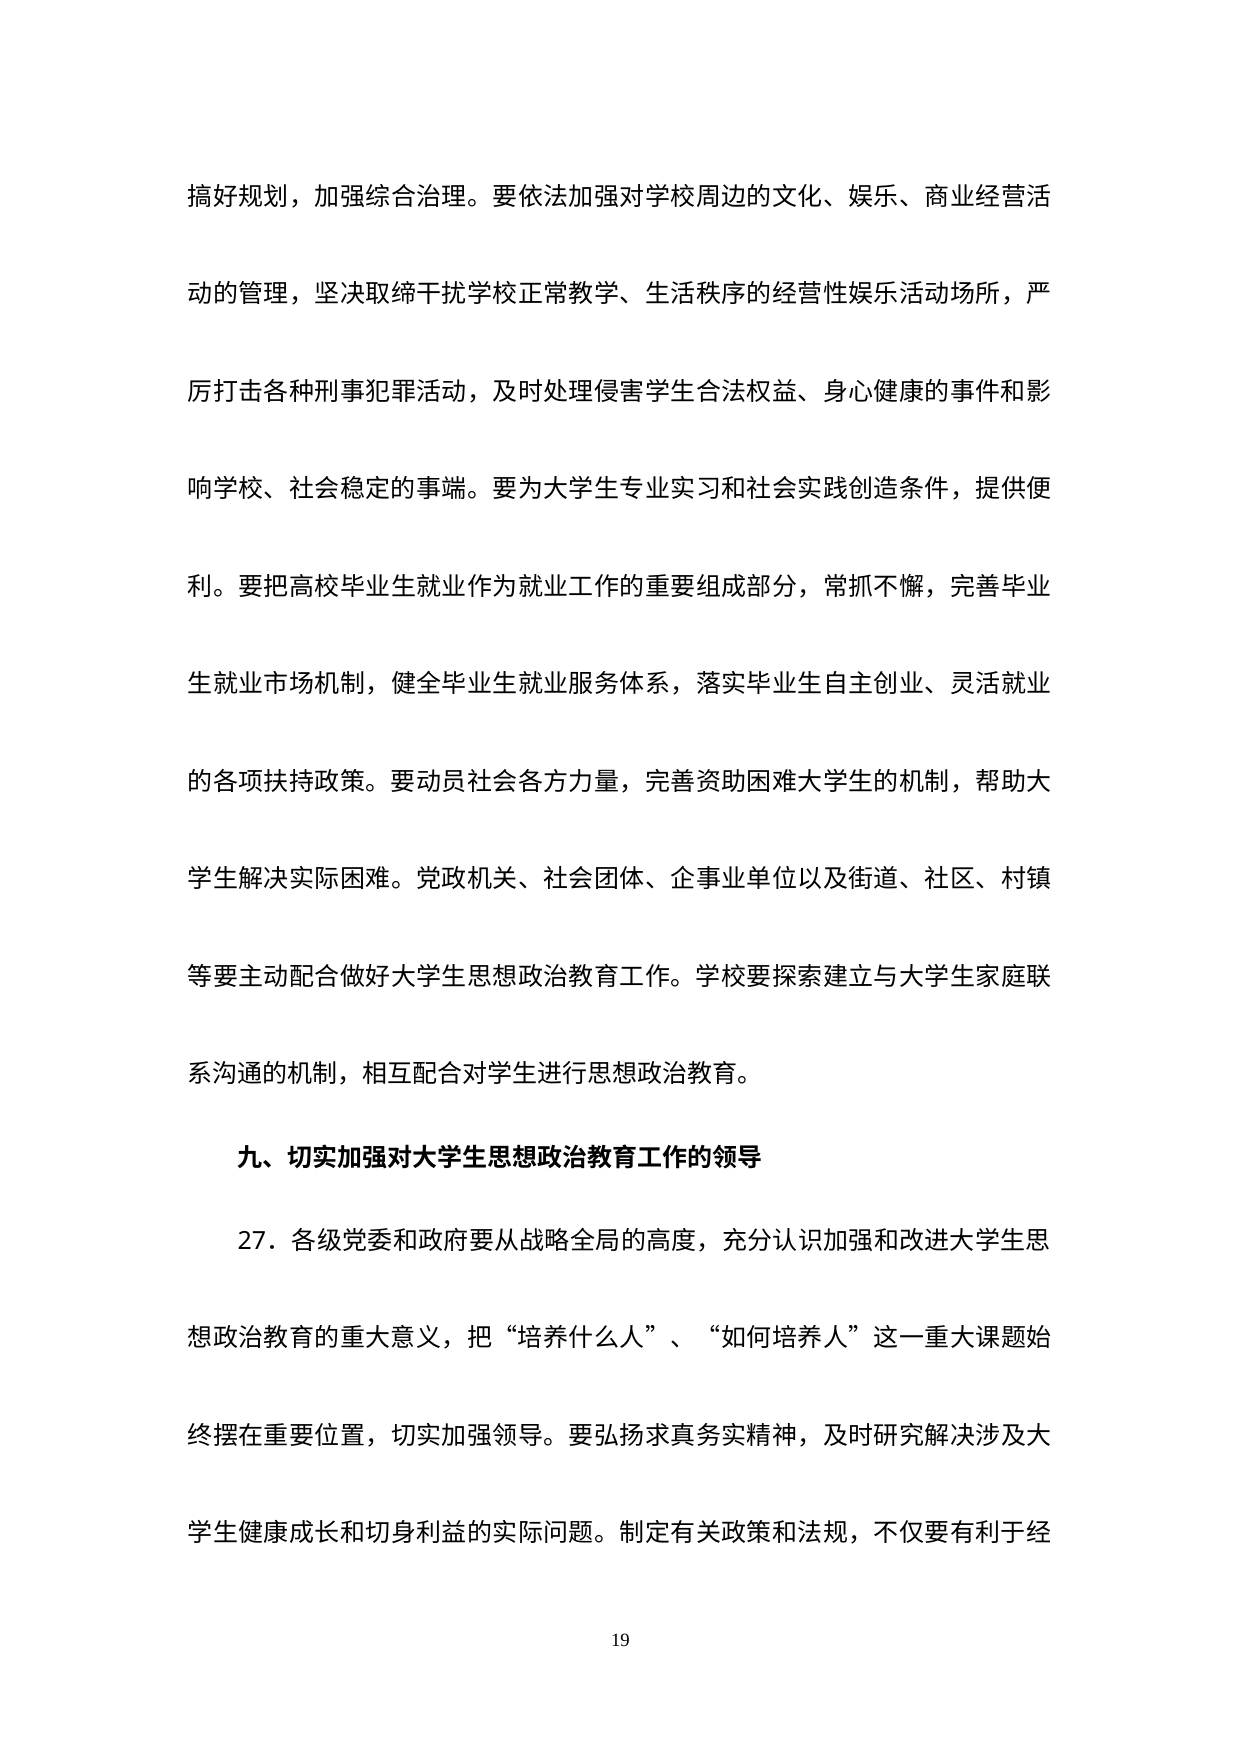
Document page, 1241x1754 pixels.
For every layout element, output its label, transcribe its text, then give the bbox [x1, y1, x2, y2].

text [187, 1206, 1053, 1563]
text 九、切实加强对大学生思想政治教育工作的领导 [187, 1123, 1053, 1188]
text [187, 162, 1053, 1104]
